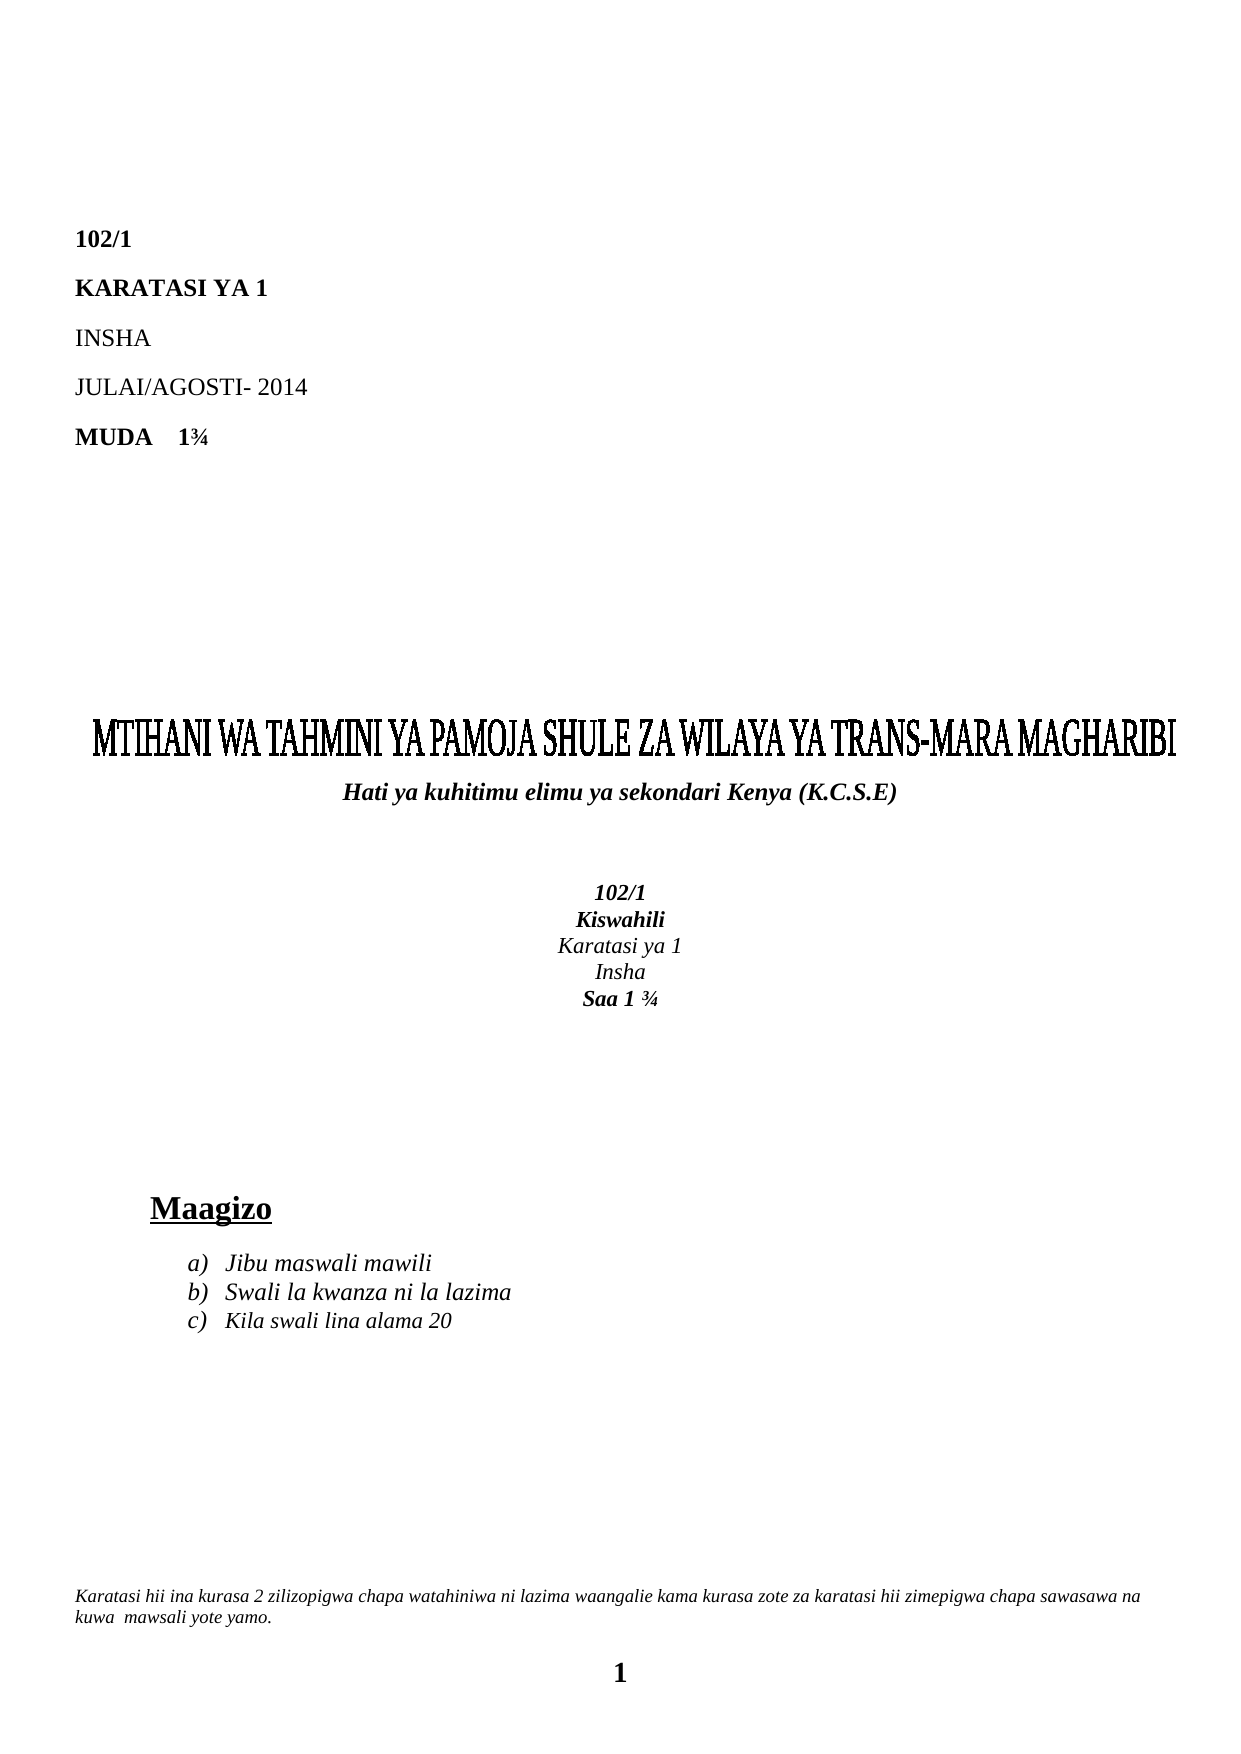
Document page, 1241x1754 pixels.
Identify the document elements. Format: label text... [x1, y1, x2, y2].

text KARATASI YA 1 [75, 273, 1165, 302]
text Saa 1 ¾ [75, 985, 1165, 1011]
text JULAI/AGOSTI- 2014 [75, 372, 1165, 401]
text Karatasi ya 1 [75, 932, 1165, 958]
list Karatasi hii ina kurasa 2 zilizopigwa chapa watahiniwa ni lazima waangalie kama kurasa zote za karatasi hii zimepigwa chapa sawasawa na kuwa mawsali yote yamo. [75, 1584, 1165, 1628]
text Maagizo [150, 1189, 1165, 1227]
list Swali la kwanza ni la lazima [187, 1277, 1165, 1305]
text INSHA [75, 323, 1165, 352]
text 102/1 [75, 879, 1165, 906]
list Kila swali lina alama 20 [187, 1305, 1165, 1334]
text MUDA 1¾ [75, 422, 1165, 451]
text Insha [75, 958, 1165, 985]
text Hati ya kuhitimu elimu ya sekondari Kenya (K.C.S.E) [75, 777, 1165, 806]
text Kiswahili [75, 906, 1165, 932]
list Jibu maswali mawili [187, 1248, 1165, 1277]
text 102/1 [75, 224, 1165, 252]
